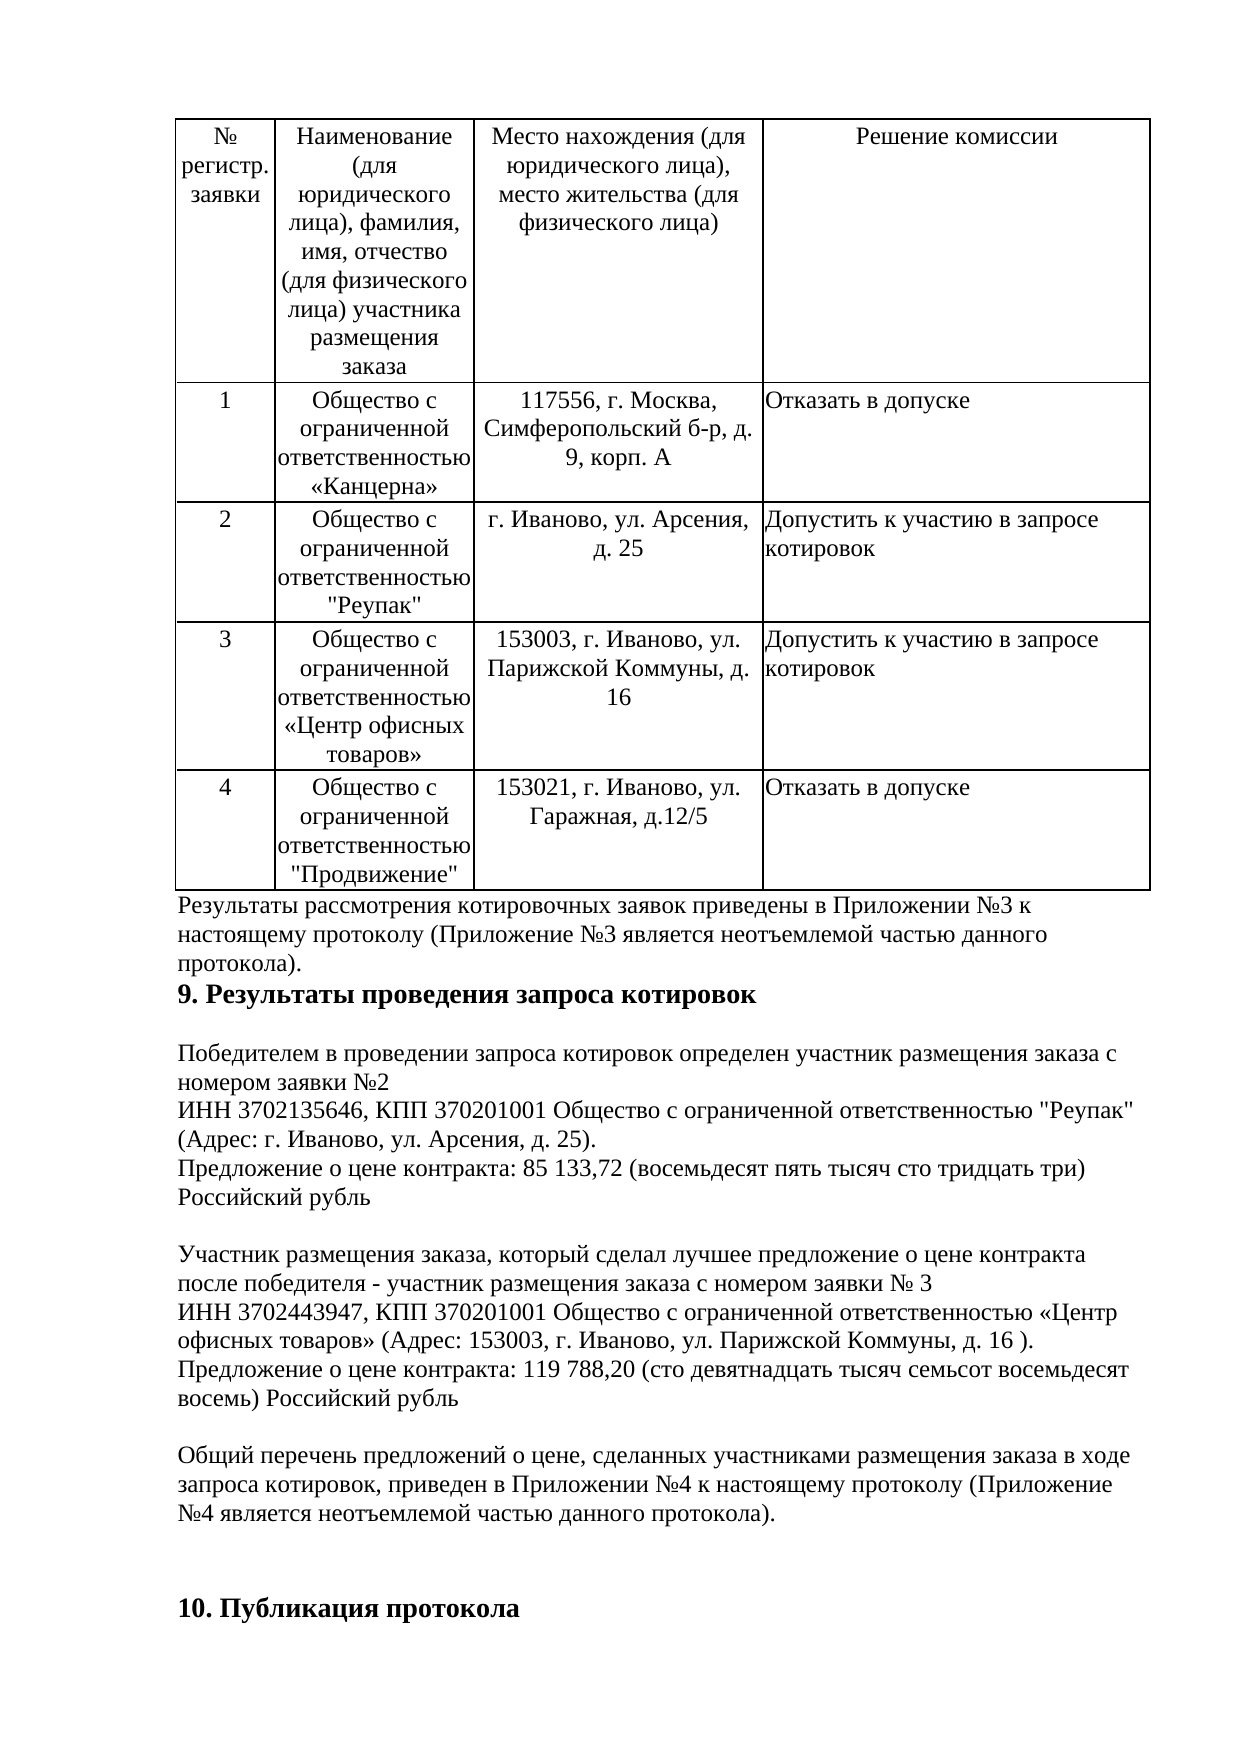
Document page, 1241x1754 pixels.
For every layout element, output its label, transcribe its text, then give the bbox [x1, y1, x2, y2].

table_cell Отказать в допуске [764, 383, 1149, 501]
text Победителем в проведении запроса котировок определен участник размещения заказа с номером заявки №2 ИНН 3702135646, КПП 370201001 Общество с ограниченной ответственностью "Реупак" (Адрес: г. Иваново, ул. Арсения, д. 25). Предложение о цене контракта: 85 133,72 (восемьдесят пять тысяч сто тридцать три) Российский рубль Участник размещения заказа, который сделал лучшее предложение о цене контракта после победителя - участник размещения заказа с номером заявки № 3 ИНН 3702443947, КПП 370201001 Общество с ограниченной ответственностью «Центр офисных товаров» (Адрес: 153003, г. Иваново, ул. Парижской Коммуны, д. 16 ). Предложение о цене контракта: 119 788,20 (сто девятнадцать тысяч семьсот восемьдесят восемь) Российский рубль Общий перечень предложений о цене, сделанных участниками размещения заказа в ходе запроса котировок, приведен в Приложении №4 к настоящему протоколу (Приложение №4 является неотъемлемой частью данного протокола). [177, 1009, 1152, 1527]
table_cell 4 [176, 770, 274, 889]
table_cell 2 [176, 502, 274, 621]
table_cell Общество с ограниченной ответственностью "Реупак" [276, 503, 473, 621]
table_cell 117556, г. Москва, Симферопольский б-р, д. 9, корп. А [475, 383, 762, 501]
table_cell 1 [176, 383, 274, 501]
table_cell 3 [176, 622, 274, 769]
text 10. Публикация протокола [177, 1592, 1152, 1624]
table_header Решение комиссии [764, 120, 1149, 382]
table_cell 153003, г. Иваново, ул. Парижской Коммуны, д. 16 [475, 623, 762, 769]
table_cell Общество с ограниченной ответственностью «Центр офисных товаров» [276, 623, 473, 769]
table_cell Допустить к участию в запросе котировок [764, 623, 1149, 769]
table_header Место нахождения (для юридического лица), место жительства (для физического лица) [475, 120, 762, 382]
table_cell г. Иваново, ул. Арсения, д. 25 [475, 503, 762, 621]
table_cell Общество с ограниченной ответственностью "Продвижение" [276, 771, 473, 889]
text Результаты рассмотрения котировочных заявок приведены в Приложении №3 к настоящему протоколу (Приложение №3 является неотъемлемой частью данного протокола). [177, 891, 1152, 977]
table_header Наименование (для юридического лица), фамилия, имя, отчество (для физического лица) участника размещения заказа [276, 120, 473, 382]
text 9. Результаты проведения запроса котировок [177, 977, 1152, 1009]
table_cell Отказать в допуске [764, 771, 1149, 889]
table_cell 153021, г. Иваново, ул. Гаражная, д.12/5 [475, 771, 762, 889]
table_cell Общество с ограниченной ответственностью «Канцерна» [276, 383, 473, 501]
table_cell Допустить к участию в запросе котировок [764, 503, 1149, 621]
table_header № регистр. заявки [176, 120, 274, 382]
